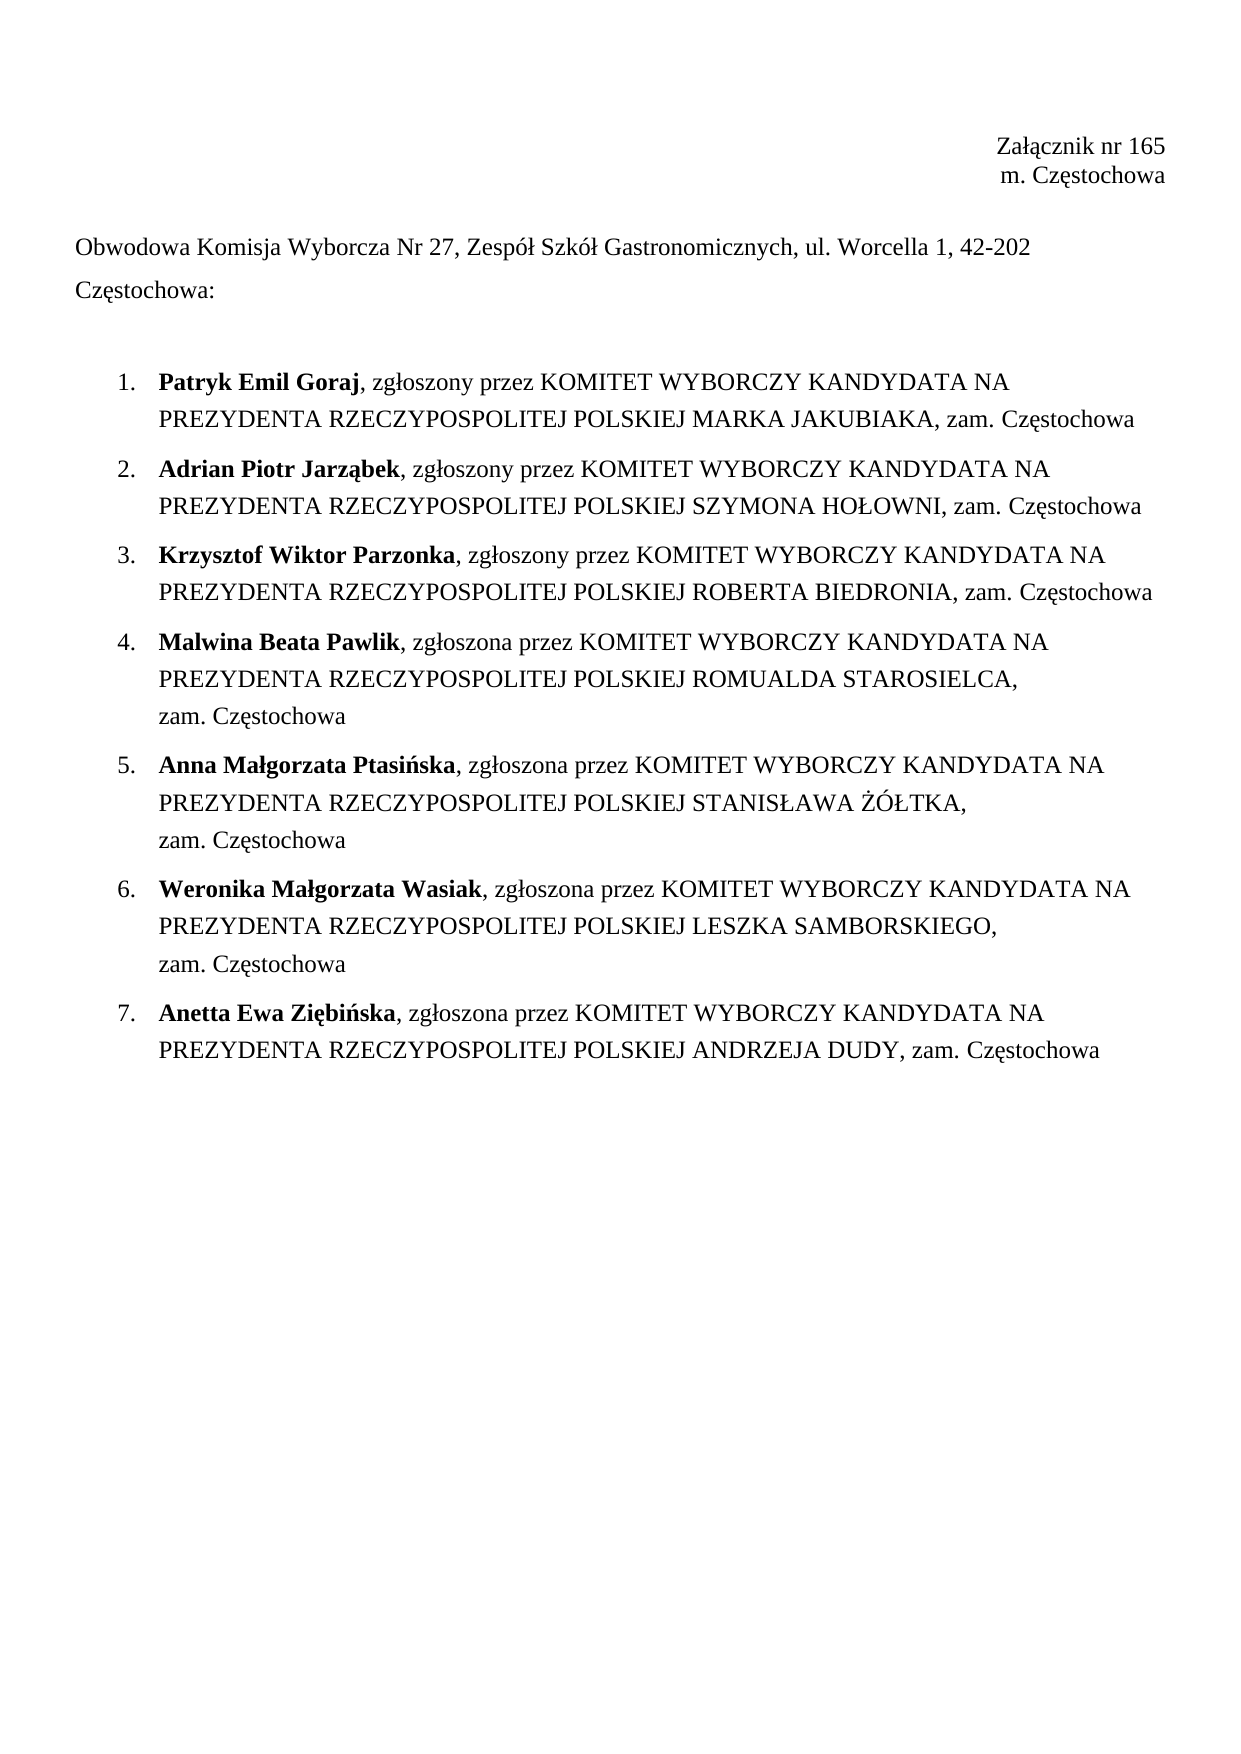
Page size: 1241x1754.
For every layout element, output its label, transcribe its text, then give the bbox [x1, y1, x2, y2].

text Załącznik nr 165 [607, 131, 1165, 160]
text m. Częstochowa [75, 160, 1165, 189]
text Obwodowa Komisja Wyborcza Nr 27, Zespół Szkół Gastronomicznych, ul. Worcella 1, 42-202 Częstochowa: [75, 232, 1165, 304]
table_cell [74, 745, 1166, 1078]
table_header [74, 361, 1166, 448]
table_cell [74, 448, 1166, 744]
